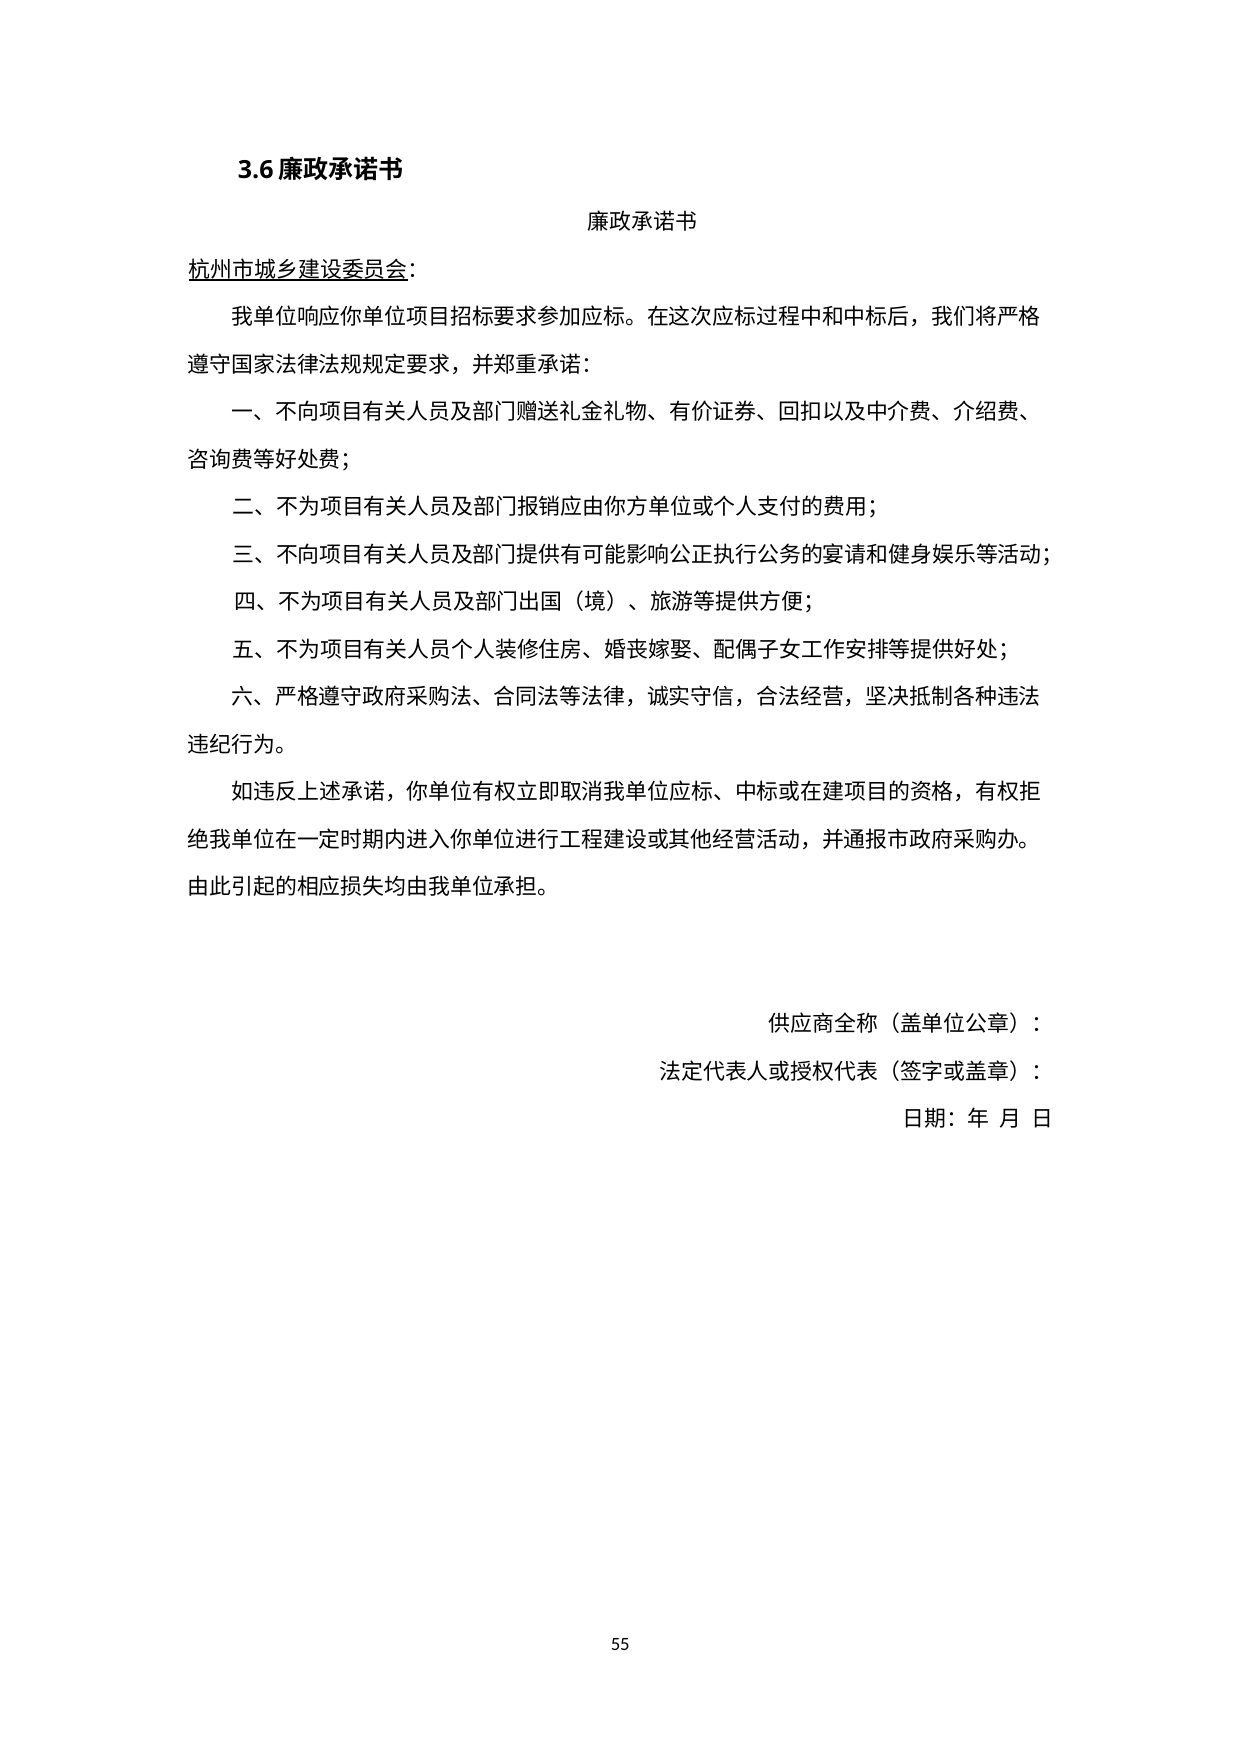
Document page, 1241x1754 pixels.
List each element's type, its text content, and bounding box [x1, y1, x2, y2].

text 六、严格遵守政府采购法、合同法等法律，诚实守信，合法经营，坚决抵制各种违法违纪行为。 [187, 679, 1053, 758]
text 如违反上述承诺，你单位有权立即取消我单位应标、中标或在建项目的资格，有权拒绝我单位在一定时期内进入你单位进行工程建设或其他经营活动，并通报市政府采购办。由此引起的相应损失均由我单位承担。 [187, 774, 1053, 901]
text 法定代表人或授权代表（签字或盖章）： [187, 1054, 1053, 1085]
text 四、不为项目有关人员及部门出国（境）、旅游等提供方便； [187, 584, 1053, 616]
text 我单位响应你单位项目招标要求参加应标。在这次应标过程中和中标后，我们将严格遵守国家法律法规规定要求，并郑重承诺： [187, 299, 1053, 378]
text 三、不向项目有关人员及部门提供有可能影响公正执行公务的宴请和健身娱乐等活动； [187, 537, 1053, 568]
subtitle 3.6廉政承诺书 [187, 150, 1053, 186]
text 供应商全称（盖单位公章）： [187, 1006, 1053, 1038]
text 日期：年 月 日 [187, 1101, 1053, 1133]
text 廉政承诺书 [187, 204, 1053, 236]
text 二、不为项目有关人员及部门报销应由你方单位或个人支付的费用； [187, 489, 1053, 521]
text 杭州市城乡建设委员会： [187, 252, 1053, 283]
text 一、不向项目有关人员及部门赠送礼金礼物、有价证券、回扣以及中介费、介绍费、咨询费等好处费； [187, 394, 1053, 473]
text 五、不为项目有关人员个人装修住房、婚丧嫁娶、配偶子女工作安排等提供好处； [187, 632, 1053, 663]
